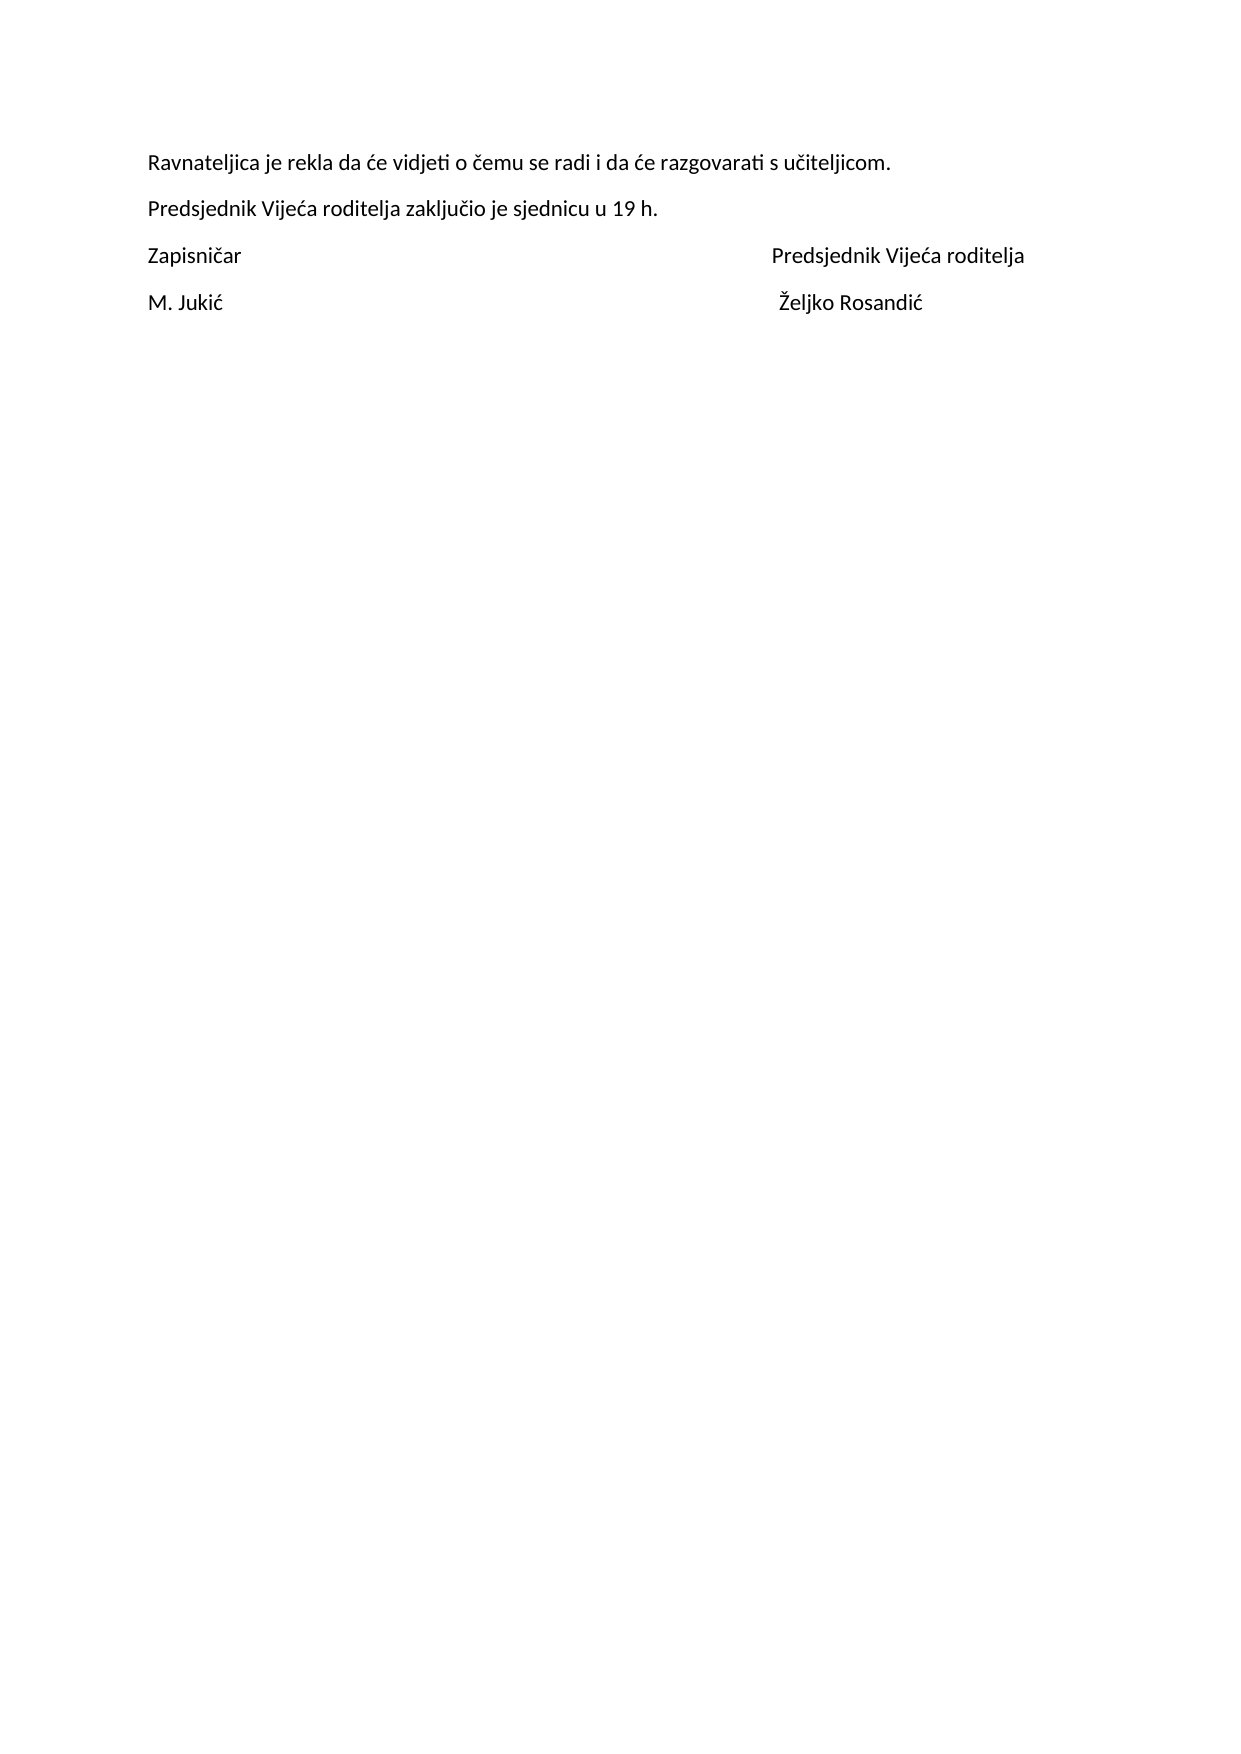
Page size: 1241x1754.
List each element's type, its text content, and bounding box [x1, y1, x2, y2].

text M. Jukić Željko Rosandić [148, 288, 1093, 316]
text Predsjednik Vijeća roditelja zaključio je sjednicu u 19 h. [148, 194, 1093, 222]
text Zapisničar Predsjednik Vijeća roditelja [148, 241, 1093, 269]
text Ravnateljica je rekla da će vidjeti o čemu se radi i da će razgovarati s učiteljicom. [148, 148, 1093, 176]
